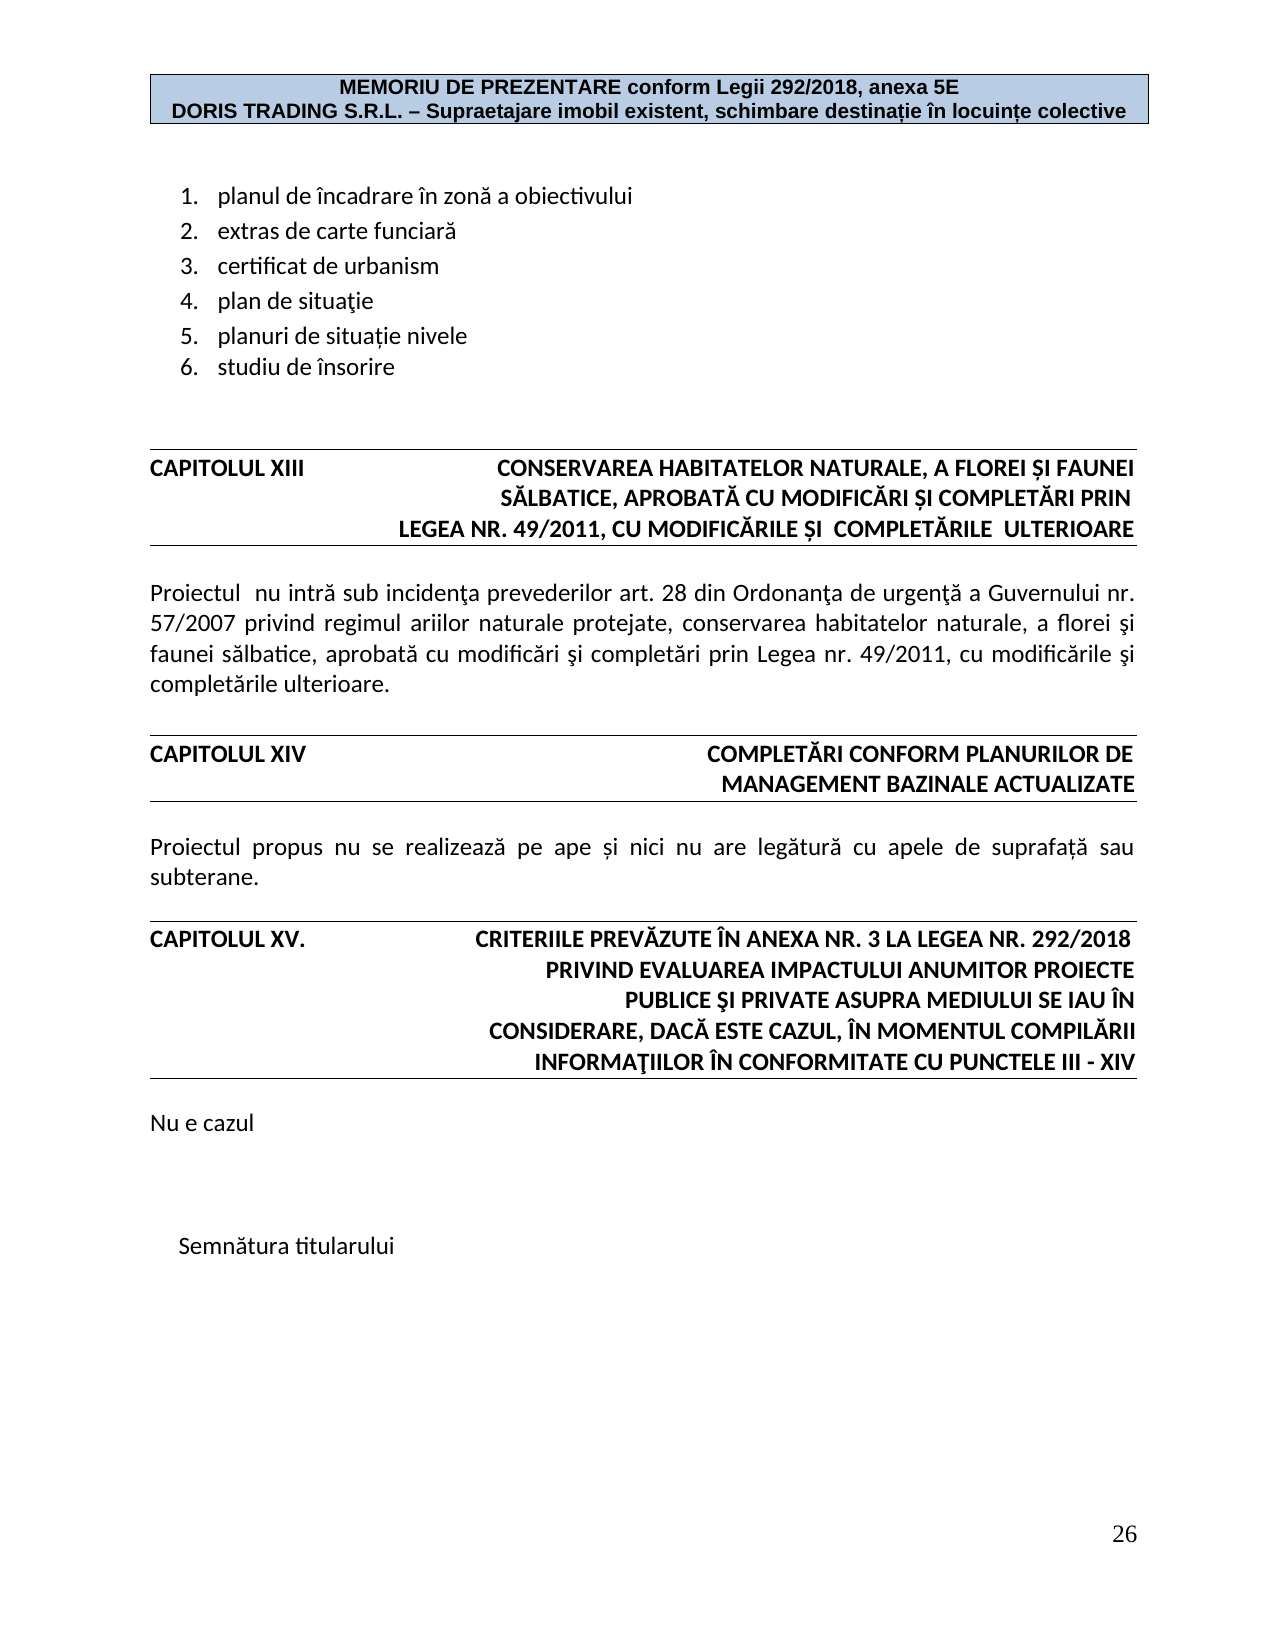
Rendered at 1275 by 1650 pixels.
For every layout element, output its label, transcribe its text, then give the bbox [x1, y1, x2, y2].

text CAPITOLUL XIV COMPLETĂRI CONFORM PLANURILOR DE [150, 736, 1137, 765]
text INFORMAŢIILOR ÎN CONFORMITATE CU PUNCTELE III - XIV [150, 1043, 1137, 1078]
list certificat de urbanism [180, 251, 1137, 281]
text PUBLICE ŞI PRIVATE ASUPRA MEDIULUI SE IAU ÎN [150, 985, 1137, 1015]
text PRIVIND EVALUAREA IMPACTULUI ANUMITOR PROIECTE [150, 954, 1137, 985]
list extras de carte funciară [180, 216, 1137, 246]
text Proiectul propus nu se realizează pe ape și nici nu are legătură cu apele de suprafață sau subterane. [150, 831, 1137, 892]
list studiu de însorire [180, 351, 1137, 382]
text CAPITOLUL XV. CRITERIILE PREVĂZUTE ÎN ANEXA NR. 3 LA LEGEA NR. 292/2018 [150, 922, 1137, 954]
text Proiectul nu intră sub incidenţa prevederilor art. 28 din Ordonanţa de urgenţă a Guvernului nr. 57/2007 privind regimul ariilor naturale protejate, conservarea habitatelor naturale, a florei şi faunei sălbatice, aprobată cu modificări şi completări prin Legea nr. 49/2011, cu modificările şi completările ulterioare. [150, 577, 1137, 699]
list plan de situaţie [180, 286, 1137, 316]
text Semnătura titularului [150, 1230, 1137, 1261]
text CONSIDERARE, DACĂ ESTE CAZUL, ÎN MOMENTUL COMPILĂRII [150, 1015, 1137, 1043]
text SĂLBATICE, APROBATĂ CU MODIFICĂRI ȘI COMPLETĂRI PRIN [150, 482, 1137, 513]
text LEGEA NR. 49/2011, CU MODIFICĂRILE ȘI COMPLETĂRILE ULTERIOARE [150, 513, 1137, 545]
list planuri de situație nivele [180, 321, 1137, 351]
text CAPITOLUL XIII CONSERVAREA HABITATELOR NATURALE, A FLOREI ȘI FAUNEI [150, 450, 1137, 482]
text Nu e cazul [150, 1107, 1137, 1138]
list planul de încadrare în zonă a obiectivului [180, 181, 1137, 211]
text MANAGEMENT BAZINALE ACTUALIZATE [150, 765, 1137, 801]
